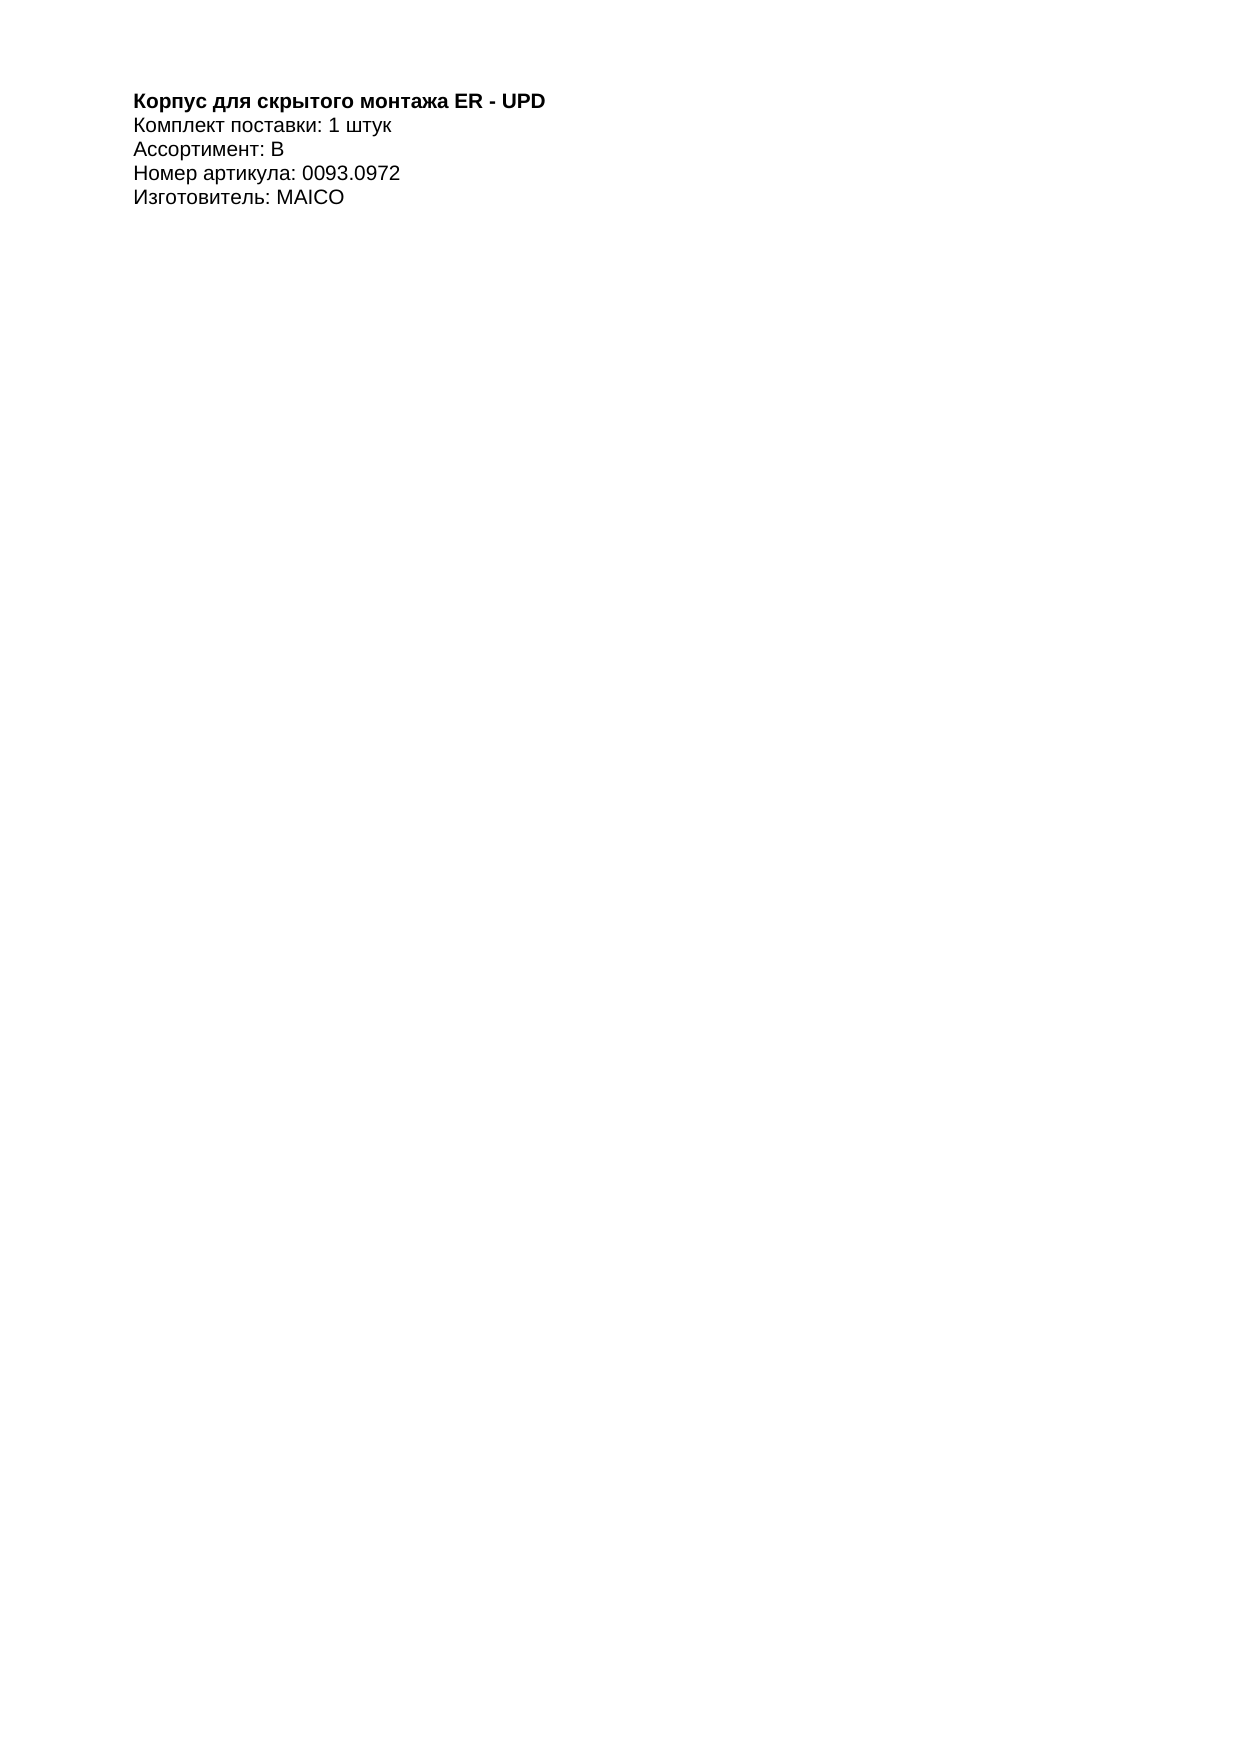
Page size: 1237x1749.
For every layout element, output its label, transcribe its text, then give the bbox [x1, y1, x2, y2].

text Корпус для скрытого монтажа ER - UPDКомплект поставки: 1 штукАссортимент: B Номер артикула: 0093.0972Изготовитель: MAICO [133, 89, 1148, 208]
